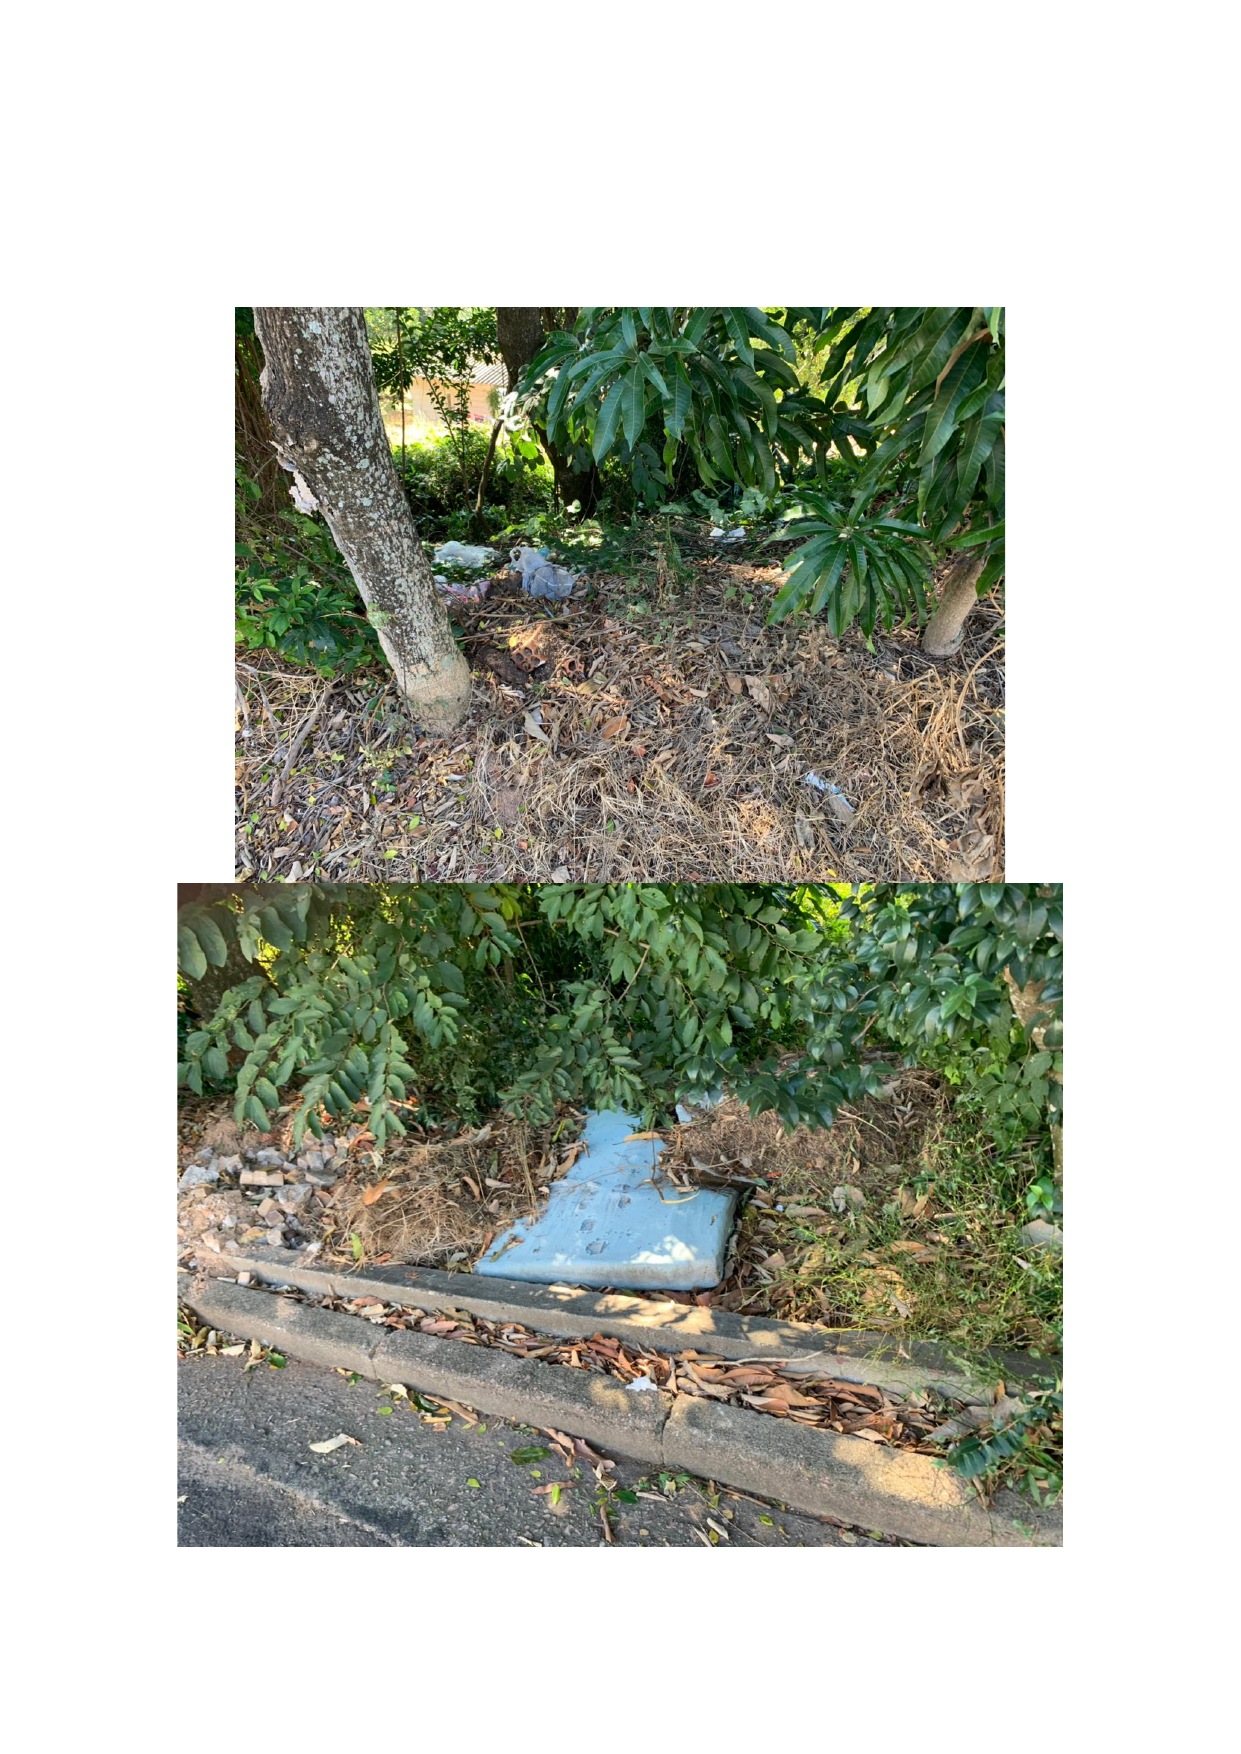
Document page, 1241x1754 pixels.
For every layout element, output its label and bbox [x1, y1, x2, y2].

picture [177, 307, 1063, 1547]
